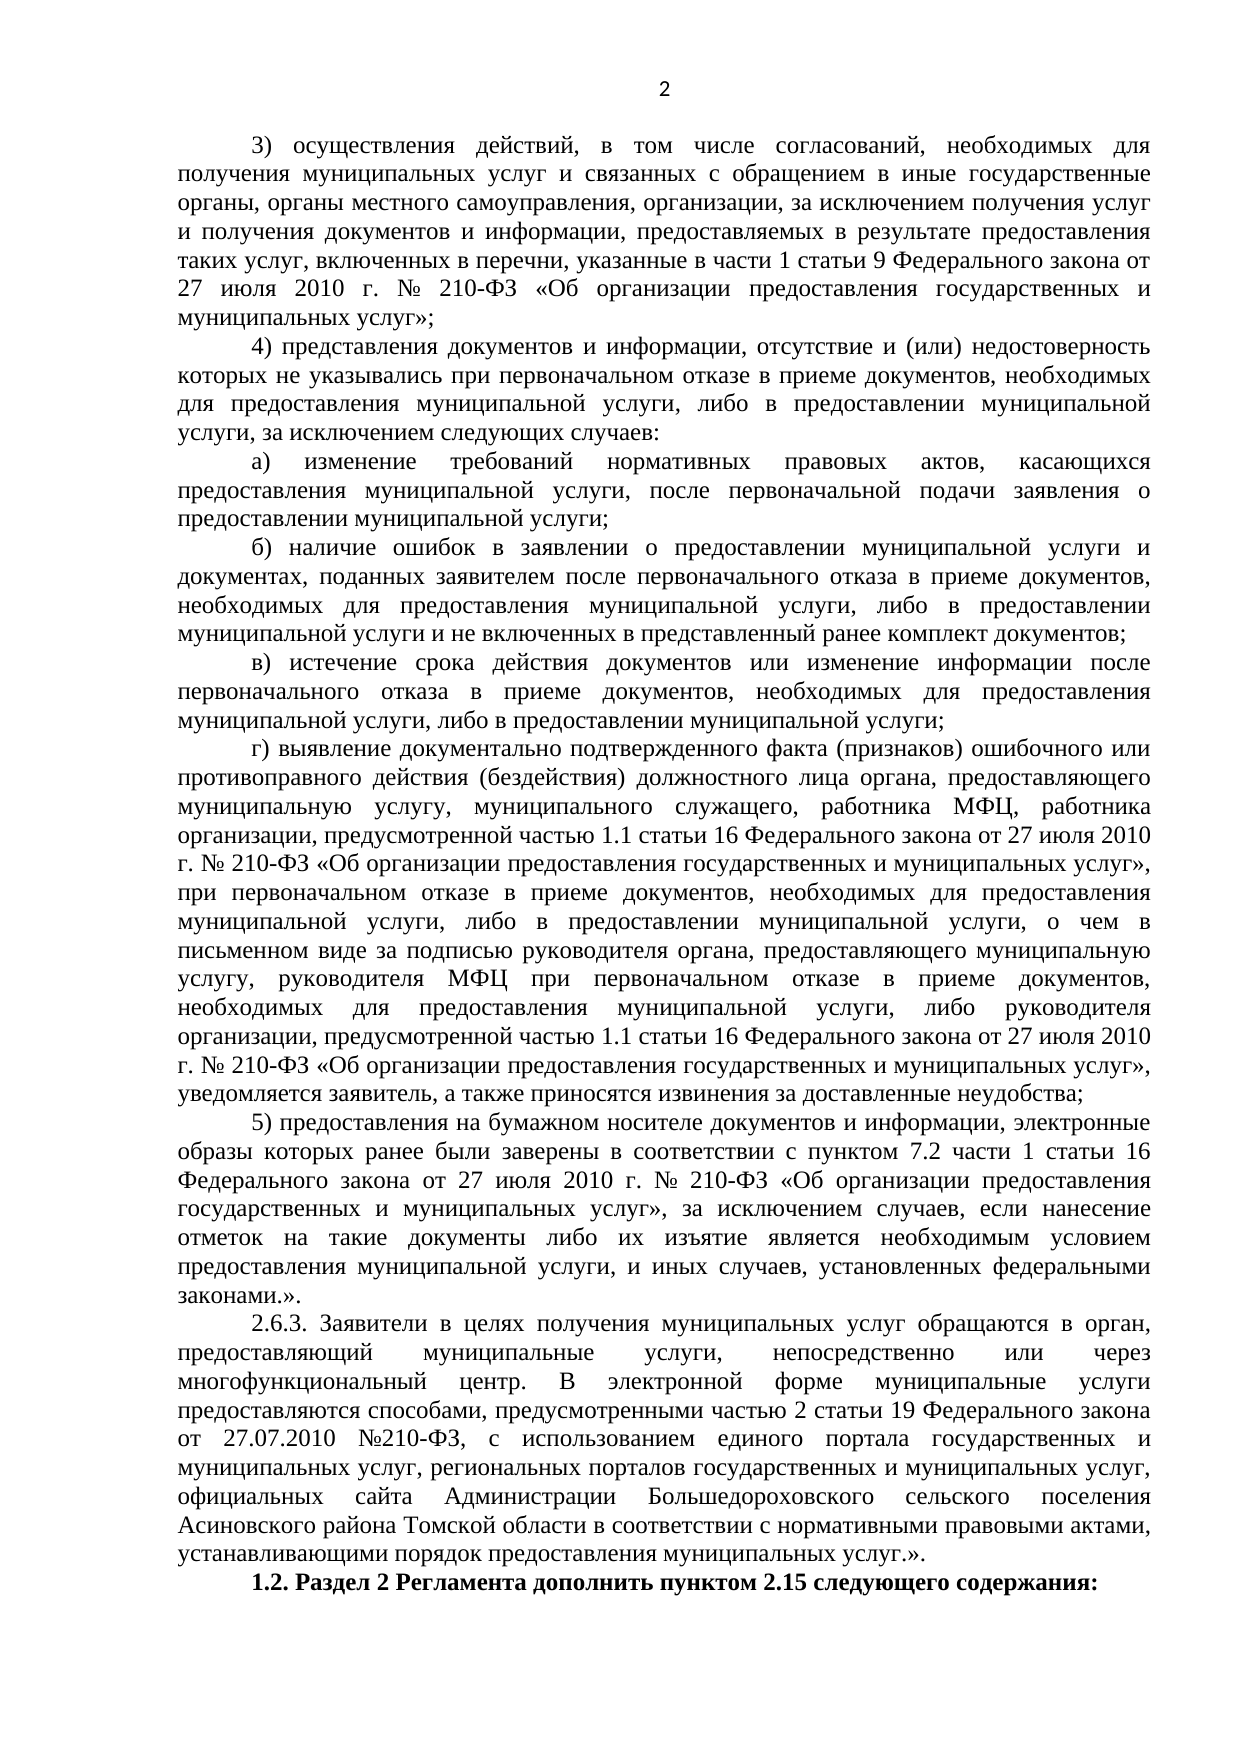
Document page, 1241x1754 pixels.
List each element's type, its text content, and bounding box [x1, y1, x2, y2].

text 3) осуществления действий, в том числе согласований, необходимых для получения муниципальных услуг и связанных с обращением в иные государственные органы, органы местного самоуправления, организации, за исключением получения услуг и получения документов и информации, предоставляемых в результате предоставления таких услуг, включенных в перечни, указанные в части 1 статьи 9 Федерального закона от 27 июля 2010 г. № 210-ФЗ «Об организации предоставления государственных и муниципальных услуг»; [177, 130, 1152, 331]
text 4) представления документов и информации, отсутствие и (или) недостоверность которых не указывались при первоначальном отказе в приеме документов, необходимых для предоставления муниципальной услуги, либо в предоставлении муниципальной услуги, за исключением следующих случаев: [177, 331, 1152, 446]
text 1.2. Раздел 2 Регламента дополнить пунктом 2.15 следующего содержания: [177, 1567, 1152, 1596]
text 2.6.3. Заявители в целях получения муниципальных услуг обращаются в орган, предоставляющий муниципальные услуги, непосредственно или через многофункциональный центр. В электронной форме муниципальные услуги предоставляются способами, предусмотренными частью 2 статьи 19 Федерального закона от №210-ФЗ, с использованием единого портала государственных и муниципальных услуг, региональных порталов государственных и муниципальных услуг, официальных сайта Администрации Большедороховского сельского поселения Асиновского района Томской области в соответствии с нормативными правовыми актами, устанавливающими порядок предоставления муниципальных услуг.». [177, 1308, 1152, 1567]
text б) наличие ошибок в заявлении о предоставлении муниципальной услуги и документах, поданных заявителем после первоначального отказа в приеме документов, необходимых для предоставления муниципальной услуги, либо в предоставлении муниципальной услуги и не включенных в представленный ранее комплект документов; [177, 532, 1152, 647]
text 5) предоставления на бумажном носителе документов и информации, электронные образы которых ранее были заверены в соответствии с пунктом 7.2 части 1 статьи 16 Федерального закона от 27 июля 2010 г. № 210-ФЗ «Об организации предоставления государственных и муниципальных услуг», за исключением случаев, если нанесение отметок на такие документы либо их изъятие является необходимым условием предоставления муниципальной услуги, и иных случаев, установленных федеральными законами.». [177, 1107, 1152, 1308]
text г) выявление документально подтвержденного факта (признаков) ошибочного или противоправного действия (бездействия) должностного лица органа, предоставляющего муниципальную услугу, муниципального служащего, работника МФЦ, работника организации, предусмотренной частью 1.1 статьи 16 Федерального закона от 27 июля 2010 г. № 210-ФЗ «Об организации предоставления государственных и муниципальных услуг», при первоначальном отказе в приеме документов, необходимых для предоставления муниципальной услуги, либо в предоставлении муниципальной услуги, о чем в письменном виде за подписью руководителя органа, предоставляющего муниципальную услугу, руководителя МФЦ при первоначальном отказе в приеме документов, необходимых для предоставления муниципальной услуги, либо руководителя организации, предусмотренной частью 1.1 статьи 16 Федерального закона от 27 июля 2010 г. № 210-ФЗ «Об организации предоставления государственных и муниципальных услуг», уведомляется заявитель, а также приносятся извинения за доставленные неудобства; [177, 733, 1152, 1107]
text а) изменение требований нормативных правовых актов, касающихся предоставления муниципальной услуги, после первоначальной подачи заявления о предоставлении муниципальной услуги; [177, 446, 1152, 532]
text в) истечение срока действия документов или изменение информации после первоначального отказа в приеме документов, необходимых для предоставления муниципальной услуги, либо в предоставлении муниципальной услуги; [177, 647, 1152, 733]
